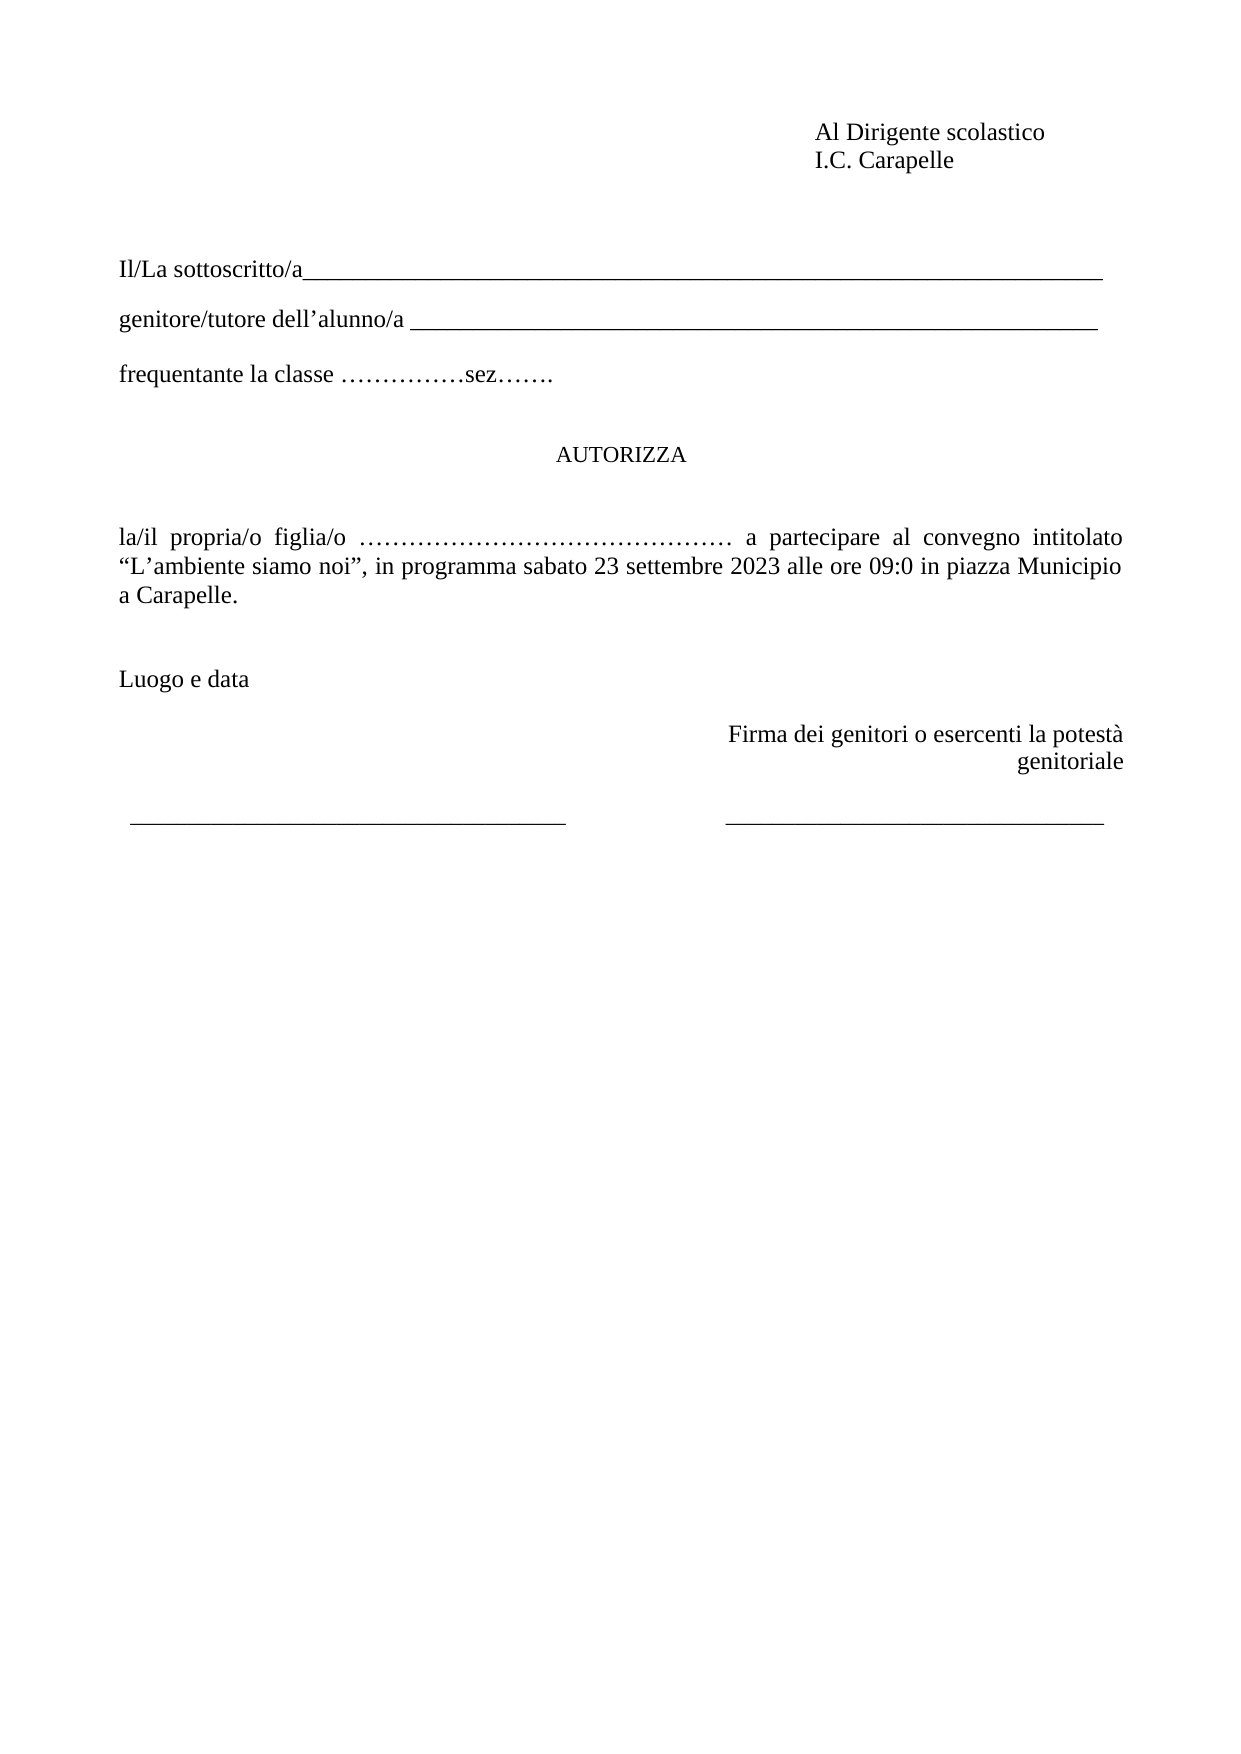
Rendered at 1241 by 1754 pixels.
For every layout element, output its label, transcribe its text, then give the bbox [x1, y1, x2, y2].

text Il/La sottoscritto/a________________________________________________________________ [119, 254, 1123, 283]
text la/il propria/o figlia/o ……………………………………… a partecipare al convegno intitolato “L’ambiente siamo noi”, in programma sabato 23 settembre 2023 alle ore 09:0 in piazza Municipio a Carapelle. [119, 522, 1123, 609]
text Al Dirigente scolastico [814, 117, 1123, 145]
text frequentante la classe ……………sez……. [119, 359, 1123, 388]
text AUTORIZZA [119, 441, 1123, 467]
text genitore/tutore dell’alunno/a _______________________________________________________ [119, 304, 1123, 333]
text Firma dei genitori o esercenti la potestà genitoriale [119, 721, 1123, 775]
text Luogo e data [119, 664, 1123, 692]
text ______________________________________ _________________________________ [119, 801, 1123, 827]
text I.C. Carapelle [814, 145, 1123, 174]
